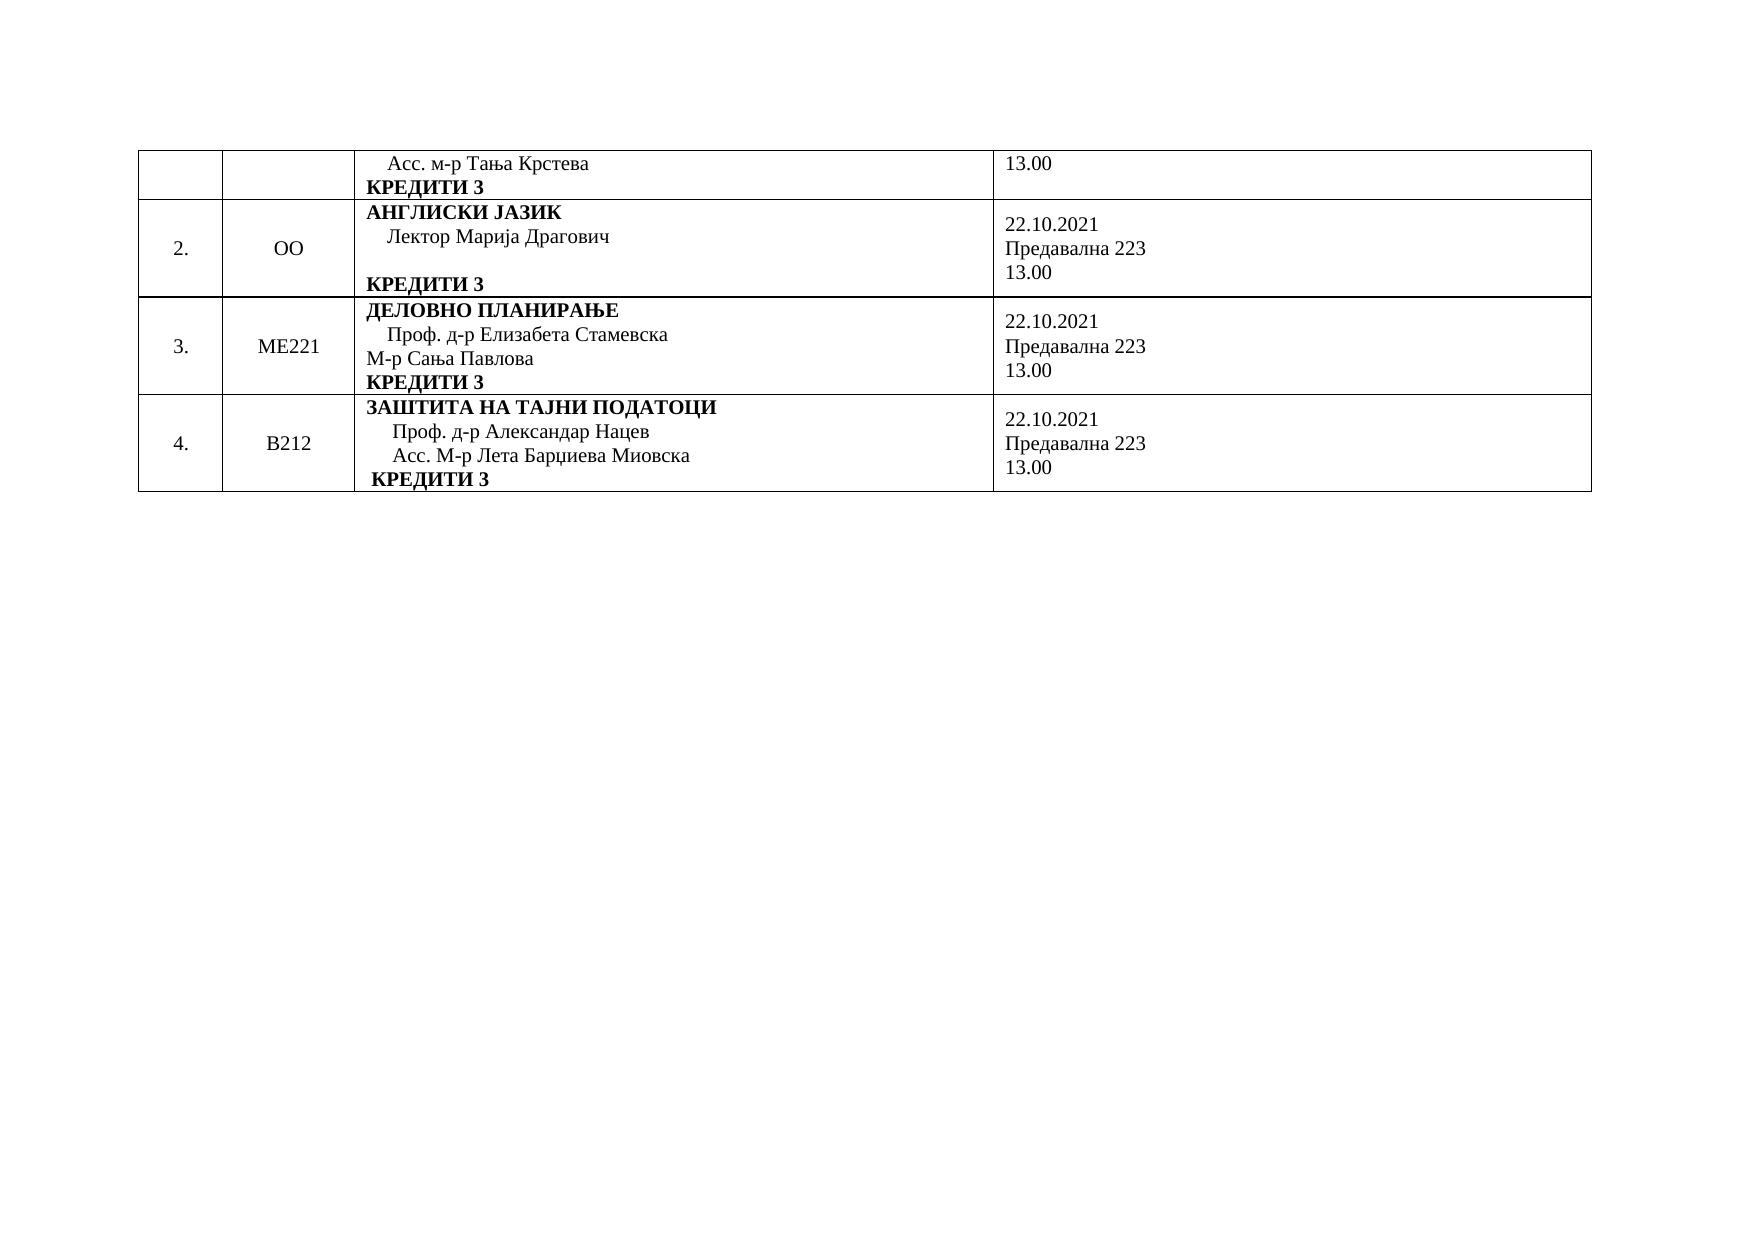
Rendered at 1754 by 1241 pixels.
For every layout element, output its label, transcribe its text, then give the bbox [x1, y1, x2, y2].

table_cell ДЕЛОВНО ПЛАНИРАЊЕ Проф. д-р Елизабета Стамевска М-р Сања Павлова КРЕДИТИ 3 [355, 298, 993, 394]
table_cell OO [223, 200, 354, 296]
table_cell 22.10.2021 Предавална 223 13.00 [994, 298, 1591, 394]
table_cell ЗАШТИТА НА ТАЈНИ ПОДАТОЦИ Проф. д-р Александар Нацев Асс. М-р Лета Барџиева Миовска КРЕДИТИ 3 [355, 395, 993, 491]
table_cell 3. [139, 298, 222, 394]
table_cell ME [223, 151, 354, 199]
table_cell АНГЛИСКИ ЈАЗИК Лектор Марија Драгович КРЕДИТИ 3 [355, 200, 993, 296]
table_cell 4. [139, 395, 222, 491]
table_cell B212 [223, 395, 354, 491]
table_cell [994, 151, 1591, 199]
table_cell 22.10.2021 Предавална 223 13.00 [994, 395, 1591, 491]
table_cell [355, 151, 993, 199]
table_cell 22.10.2021 Предавална 223 13.00 [994, 200, 1591, 296]
table_cell 2. [139, 200, 222, 296]
table_cell ME221 [223, 298, 354, 394]
table_cell 1. [139, 151, 222, 199]
